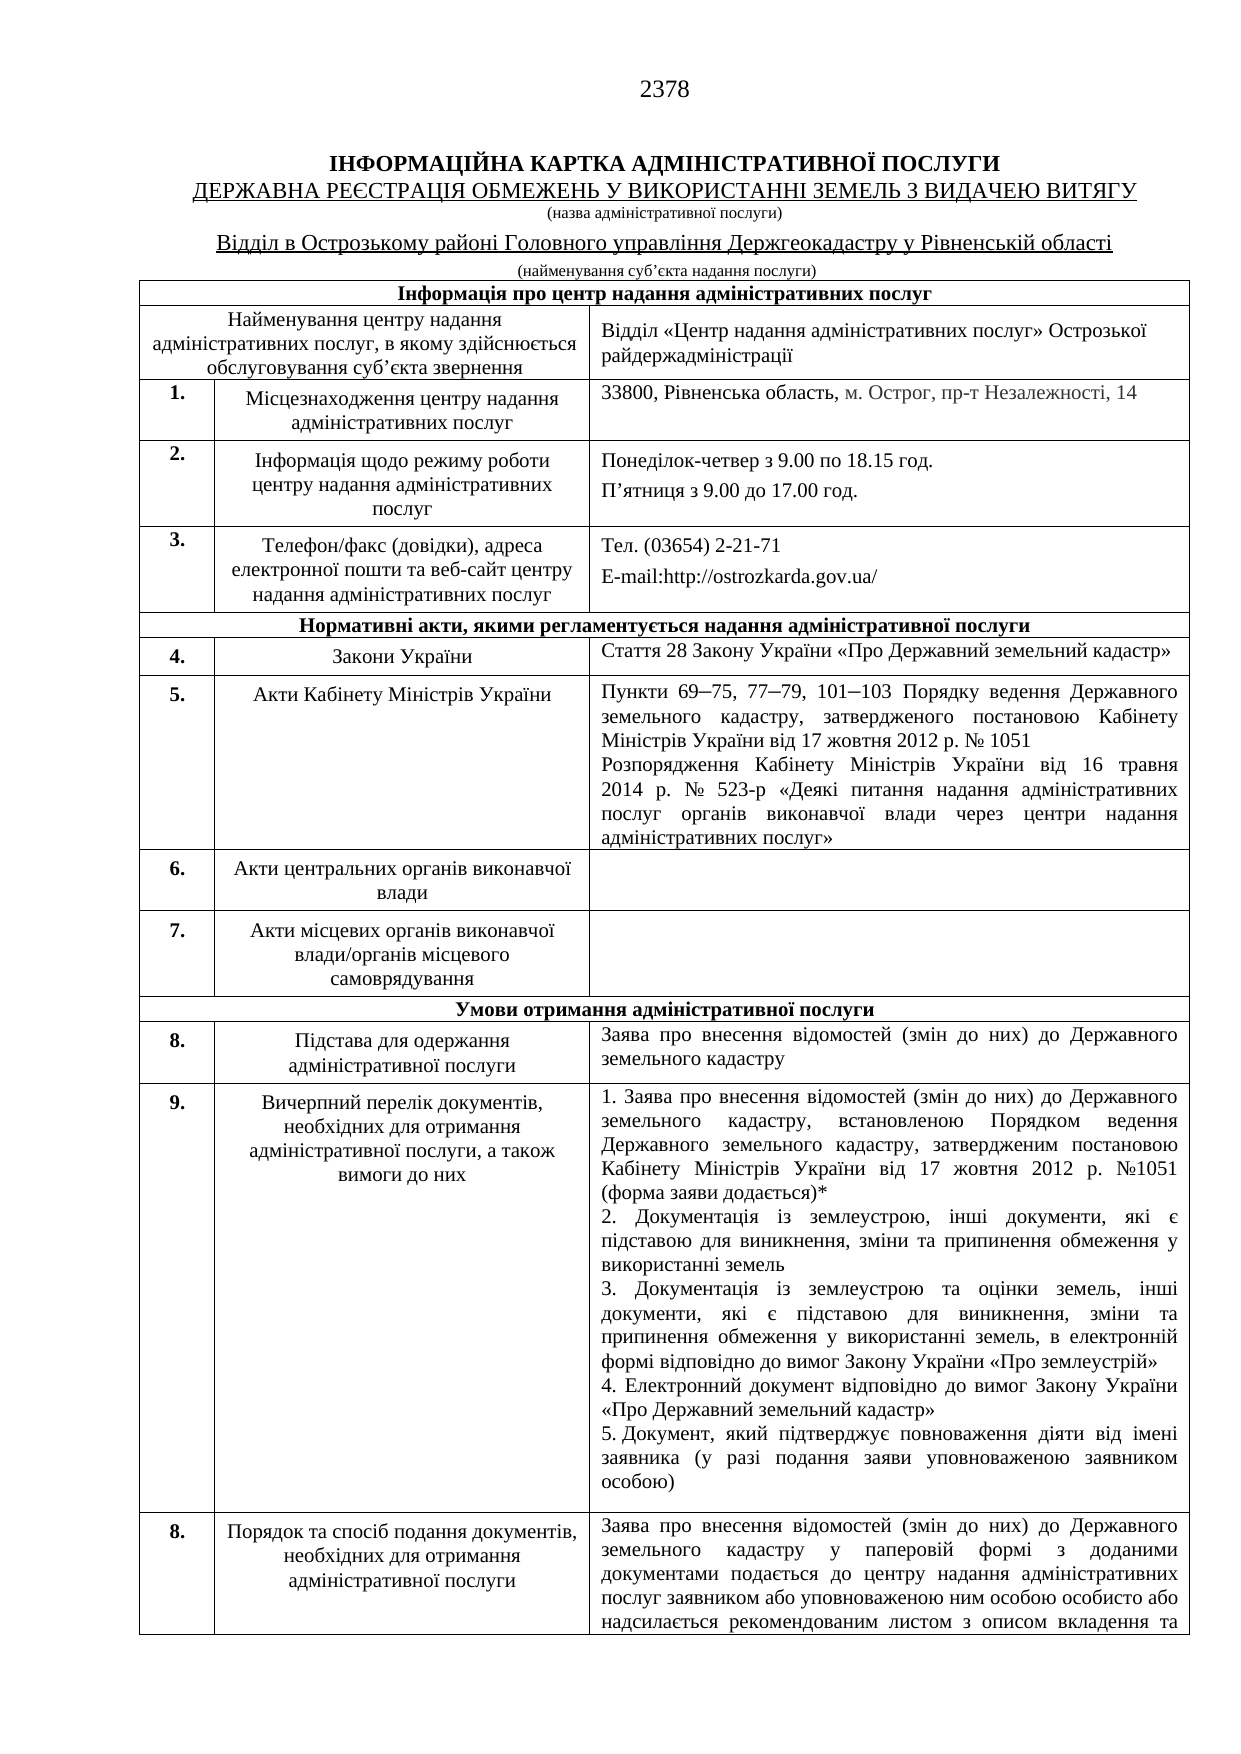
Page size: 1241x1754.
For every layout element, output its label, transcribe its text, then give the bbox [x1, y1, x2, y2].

table_cell [590, 911, 1189, 996]
table_cell [590, 850, 1189, 910]
table_cell Акти центральних органів виконавчої влади [215, 850, 589, 910]
table_cell Найменування центру надання адміністративних послуг, в якому здійснюється обслуговування суб’єкта звернення [140, 306, 589, 379]
table_cell Понеділок-четвер з 9.00 по 18.15 год. П’ятниця з 9.00 до 17.00 год. [590, 441, 1189, 526]
table_cell (назва адміністративної послуги) Відділ в Острозькому районі Головного управління Держгеокадастру у Рівненській області (найменування суб’єкта надання послуги) [140, 203, 1190, 280]
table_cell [590, 1513, 1189, 1633]
table_cell Тел. (03654) 2-21-71 E-mail:http://ostrozkarda.gov.ua/ [590, 527, 1189, 612]
table_cell 4. [140, 638, 214, 674]
table_cell Акти місцевих органів виконавчої влади/органів місцевого самоврядування [215, 911, 589, 996]
table_cell Інформація щодо режиму роботи центру надання адміністративних послуг [215, 441, 589, 526]
table_cell 7. [140, 911, 214, 996]
table_cell Вичерпний перелік документів, необхідних для отримання адміністративної послуги, а також вимоги до них [215, 1084, 589, 1512]
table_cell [215, 1513, 589, 1633]
table_cell Закони України [215, 638, 589, 674]
table_cell 6. [140, 850, 214, 910]
table_cell Умови отримання адміністративної послуги [140, 997, 1189, 1021]
table_cell Телефон/факс (довідки), адреса електронної пошти та веб-сайт центру надання адміністративних послуг [215, 527, 589, 612]
table_cell Відділ «Центр надання адміністративних послуг» Острозької райдержадміністрації [590, 306, 1189, 379]
table_cell 5. [140, 676, 214, 849]
table_cell 1. Заява про внесення відомостей (змін до них) до Державного земельного кадастру, встановленою Порядком ведення Державного земельного кадастру, затвердженим постановою Кабінету Міністрів України від 17 жовтня 2012 р. №1051 (форма заяви додається)* 2. Документація із землеустрою, інші документи, які є підставою для виникнення, зміни та припинення обмеження у використанні земель 3. Документація із землеустрою та оцінки земель, інші документи, які є підставою для виникнення, зміни та припинення обмеження у використанні земель, в електронній формі відповідно до вимог Закону України «Про землеустрій» 4. Електронний документ відповідно до вимог Закону України «Про Державний земельний кадастр» 5. Документ, який підтверджує повноваження діяти від імені заявника (у разі подання заяви уповноваженою заявником особою) [590, 1084, 1189, 1512]
table_cell Підстава для одержання адміністративної послуги [215, 1022, 589, 1083]
table_cell 1. [140, 380, 214, 440]
table_cell 9. [140, 1084, 214, 1512]
table_header ІНФОРМАЦІЙНА КАРТКА АДМІНІСТРАТИВНОЇ ПОСЛУГИ [140, 131, 1190, 177]
table_cell Пункти 69–75, 77–79, 101–103 Порядку ведення Державного земельного кадастру, затвердженого постановою Кабінету Міністрів України від 17 жовтня 2012 р. № 1051 Розпорядження Кабінету Міністрів України від 16 травня 2014 р. № 523-р «Деякі питання надання адміністративних послуг органів виконавчої влади через центри надання адміністративних послуг» [590, 676, 1189, 849]
table_cell 3. [140, 527, 214, 612]
table_cell Акти Кабінету Міністрів України [215, 676, 589, 849]
table_cell Нормативні акти, якими регламентується надання адміністративної послуги [140, 613, 1189, 637]
table_cell 8. [140, 1022, 214, 1083]
table_cell 2. [140, 441, 214, 526]
table_cell Заява про внесення відомостей (змін до них) до Державного земельного кадастру [590, 1022, 1189, 1083]
table_cell Стаття 28 Закону України «Про Державний земельний кадастр» [590, 638, 1189, 674]
table_cell Місцезнаходження центру надання адміністративних послуг [215, 380, 589, 440]
table_cell 33800, Рівненська область, м. Острог, пр-т Незалежності, 14 [590, 380, 1189, 440]
table_cell 8. [140, 1513, 214, 1633]
table_cell ДЕРЖАВНА РЕЄСТРАЦІЯ ОБМЕЖЕНЬ У ВИКОРИСТАННІ ЗЕМЕЛЬ З ВИДАЧЕЮ ВИТЯГУ [140, 177, 1190, 203]
table_cell Інформація про центр надання адміністративних послуг [140, 281, 1189, 305]
